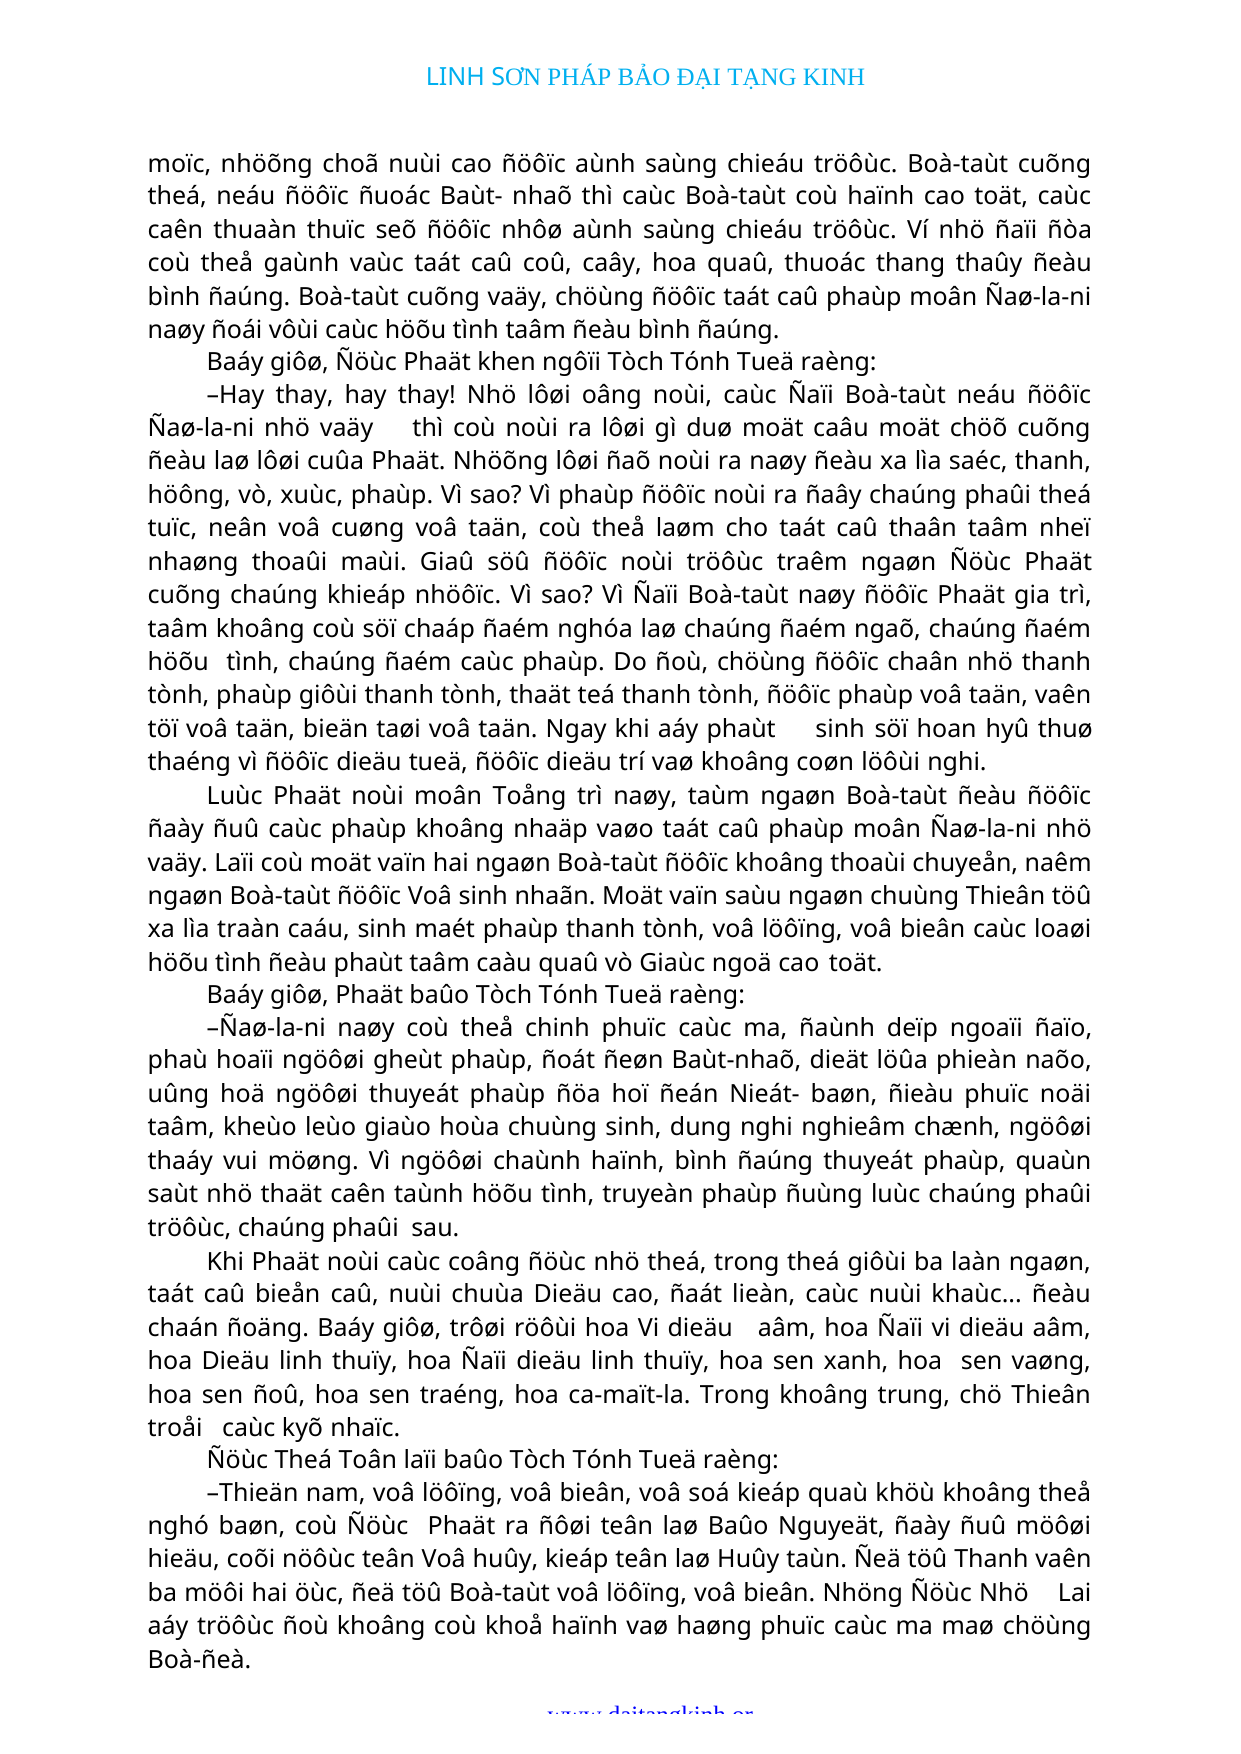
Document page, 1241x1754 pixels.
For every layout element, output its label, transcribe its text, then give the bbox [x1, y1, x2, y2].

text moïc, nhöõng choã nuùi cao ñöôïc aùnh saùng chieáu tröôùc. Boà-taùt cuõng theá, neáu ñöôïc ñuoác Baùt- nhaõ thì caùc Boà-taùt coù haïnh cao toät, caùc caên thuaàn thuïc seõ ñöôïc nhôø aùnh saùng chieáu tröôùc. Ví nhö ñaïi ñòa coù theå gaùnh vaùc taát caû coû, caây, hoa quaû, thuoác thang thaûy ñeàu bình ñaúng. Boà-taùt cuõng vaäy, chöùng ñöôïc taát caû phaùp moân Ñaø-la-ni naøy ñoái vôùi caùc höõu tình taâm ñeàu bình ñaúng. [147, 145, 1093, 346]
text –Thieän nam, voâ löôïng, voâ bieân, voâ soá kieáp quaù khöù khoâng theå nghó baøn, coù Ñöùc Phaät ra ñôøi teân laø Baûo Nguyeät, ñaày ñuû möôøi hieäu, coõi nöôùc teân Voâ huûy, kieáp teân laø Huûy taùn. Ñeä töû Thanh vaên ba möôi hai öùc, ñeä töû Boà-taùt voâ löôïng, voâ bieân. Nhöng Ñöùc Nhö Lai aáy tröôùc ñoù khoâng coù khoå haïnh vaø haøng phuïc caùc ma maø chöùng Boà-ñeà. [147, 1475, 1093, 1676]
text Baáy giôø, Ñöùc Phaät khen ngôïi Tòch Tónh Tueä raèng: [206, 346, 1105, 377]
text –Ñaø-la-ni naøy coù theå chinh phuïc caùc ma, ñaùnh deïp ngoaïi ñaïo, phaù hoaïi ngöôøi gheùt phaùp, ñoát ñeøn Baùt-nhaõ, dieät löûa phieàn naõo, uûng hoä ngöôøi thuyeát phaùp ñöa hoï ñeán Nieát- baøn, ñieàu phuïc noäi taâm, kheùo leùo giaùo hoùa chuùng sinh, dung nghi nghieâm chænh, ngöôøi thaáy vui möøng. Vì ngöôøi chaùnh haïnh, bình ñaúng thuyeát phaùp, quaùn saùt nhö thaät caên taùnh höõu tình, truyeàn phaùp ñuùng luùc chaúng phaûi tröôùc, chaúng phaûi sau. [147, 1009, 1093, 1243]
text Ñöùc Theá Toân laïi baûo Tòch Tónh Tueä raèng: [206, 1444, 1105, 1475]
text Luùc Phaät noùi moân Toång trì naøy, taùm ngaøn Boà-taùt ñeàu ñöôïc ñaày ñuû caùc phaùp khoâng nhaäp vaøo taát caû phaùp moân Ñaø-la-ni nhö vaäy. Laïi coù moät vaïn hai ngaøn Boà-taùt ñöôïc khoâng thoaùi chuyeån, naêm ngaøn Boà-taùt ñöôïc Voâ sinh nhaãn. Moät vaïn saùu ngaøn chuùng Thieân töû xa lìa traàn caáu, sinh maét phaùp thanh tònh, voâ löôïng, voâ bieân caùc loaøi höõu tình ñeàu phaùt taâm caàu quaû vò Giaùc ngoä cao toät. [147, 778, 1093, 978]
text –Hay thay, hay thay! Nhö lôøi oâng noùi, caùc Ñaïi Boà-taùt neáu ñöôïc Ñaø-la-ni nhö vaäy thì coù noùi ra lôøi gì duø moät caâu moät chöõ cuõng ñeàu laø lôøi cuûa Phaät. Nhöõng lôøi ñaõ noùi ra naøy ñeàu xa lìa saéc, thanh, höông, vò, xuùc, phaùp. Vì sao? Vì phaùp ñöôïc noùi ra ñaây chaúng phaûi theá tuïc, neân voâ cuøng voâ taän, coù theå laøm cho taát caû thaân taâm nheï nhaøng thoaûi maùi. Giaû söû ñöôïc noùi tröôùc traêm ngaøn Ñöùc Phaät cuõng chaúng khieáp nhöôïc. Vì sao? Vì Ñaïi Boà-taùt naøy ñöôïc Phaät gia trì, taâm khoâng coù söï chaáp ñaém nghóa laø chaúng ñaém ngaõ, chaúng ñaém höõu tình, chaúng ñaém caùc phaùp. Do ñoù, chöùng ñöôïc chaân nhö thanh tònh, phaùp giôùi thanh tònh, thaät teá thanh tònh, ñöôïc phaùp voâ taän, vaên töï voâ taän, bieän taøi voâ taän. Ngay khi aáy phaùt sinh söï hoan hyû thuø thaéng vì ñöôïc dieäu tueä, ñöôïc dieäu trí vaø khoâng coøn löôùi nghi. [147, 377, 1093, 778]
text Baáy giôø, Phaät baûo Tòch Tónh Tueä raèng: [206, 978, 1105, 1009]
text Khi Phaät noùi caùc coâng ñöùc nhö theá, trong theá giôùi ba laàn ngaøn, taát caû bieån caû, nuùi chuùa Dieäu cao, ñaát lieàn, caùc nuùi khaùc... ñeàu chaán ñoäng. Baáy giôø, trôøi röôùi hoa Vi dieäu aâm, hoa Ñaïi vi dieäu aâm, hoa Dieäu linh thuïy, hoa Ñaïi dieäu linh thuïy, hoa sen xanh, hoa sen vaøng, hoa sen ñoû, hoa sen traéng, hoa ca-maït-la. Trong khoâng trung, chö Thieân troåi caùc kyõ nhaïc. [147, 1243, 1093, 1444]
